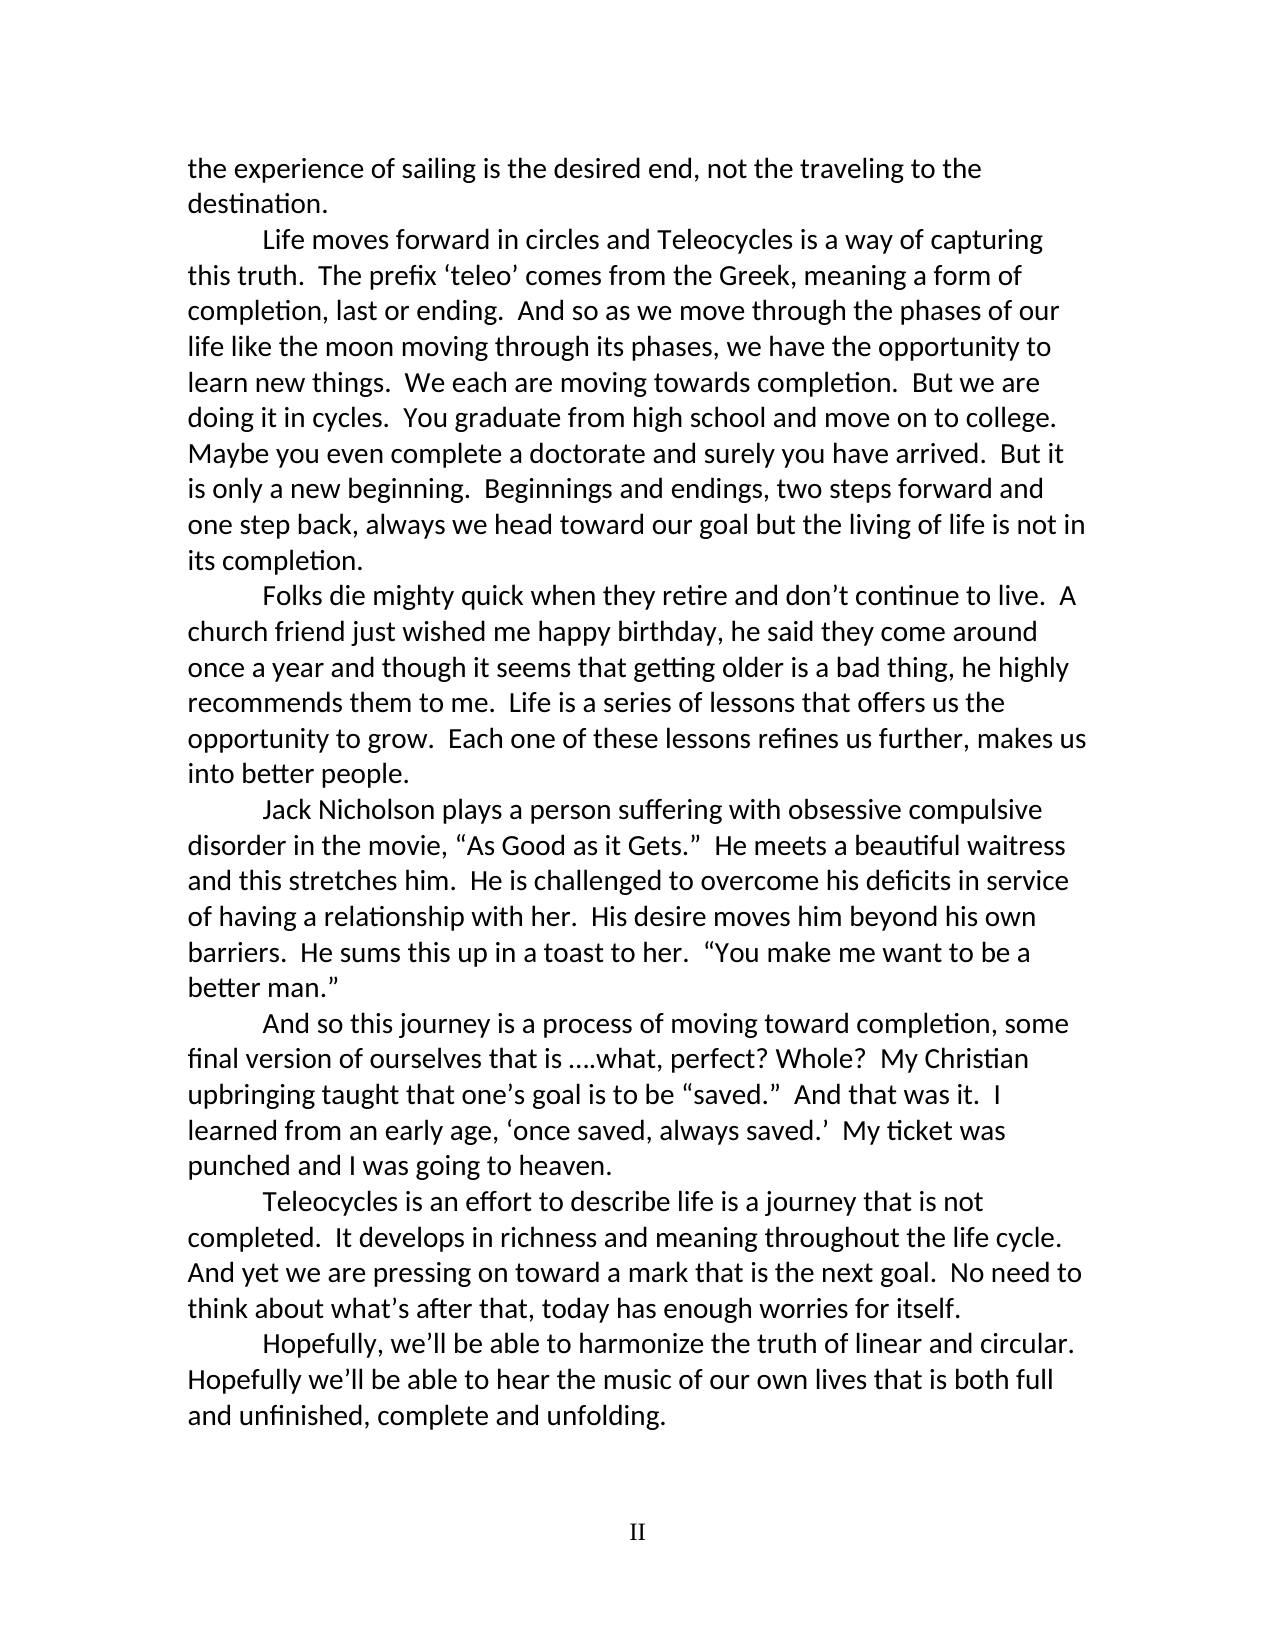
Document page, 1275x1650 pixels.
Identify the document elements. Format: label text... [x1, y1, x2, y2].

text Hopefully, we’ll be able to harmonize the truth of linear and circular. Hopefully we’ll be able to hear the music of our own lives that is both full and unfinished, complete and unfolding. [187, 1326, 1087, 1432]
text And so this journey is a process of moving toward completion, some final version of ourselves that is ….what, perfect? Whole? My Christian upbringing taught that one’s goal is to be “saved.” And that was it. I learned from an early age, ‘once saved, always saved.’ My ticket was punched and I was going to heaven. [187, 1005, 1087, 1183]
text Folks die mighty quick when they retire and don’t continue to live. A church friend just wished me happy birthday, he said they come around once a year and though it seems that getting older is a bad thing, he highly recommends them to me. Life is a series of lessons that offers us the opportunity to grow. Each one of these lessons refines us further, makes us into better people. [187, 577, 1087, 791]
text Jack Nicholson plays a person suffering with obsessive compulsive disorder in the movie, “As Good as it Gets.” He meets a beautiful waitress and this stretches him. He is challenged to overcome his deficits in service of having a relationship with her. His desire moves him beyond his own barriers. He sums this up in a toast to her. “You make me want to be a better man.” [187, 791, 1087, 1005]
text Life moves forward in circles and Teleocycles is a way of capturing this truth. The prefix ‘teleo’ comes from the Greek, meaning a form of completion, last or ending. And so as we move through the phases of our life like the moon moving through its phases, we have the opportunity to learn new things. We each are moving towards completion. But we are doing it in cycles. You graduate from high school and move on to college. Maybe you even complete a doctorate and surely you have arrived. But it is only a new beginning. Beginnings and endings, two steps forward and one step back, always we head toward our goal but the living of life is not in its completion. [187, 221, 1087, 577]
text Teleocycles is an effort to describe life is a journey that is not completed. It develops in richness and meaning throughout the life cycle. And yet we are pressing on toward a mark that is the next goal. No need to think about what’s after that, today has enough worries for itself. [187, 1183, 1087, 1326]
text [187, 150, 1087, 221]
